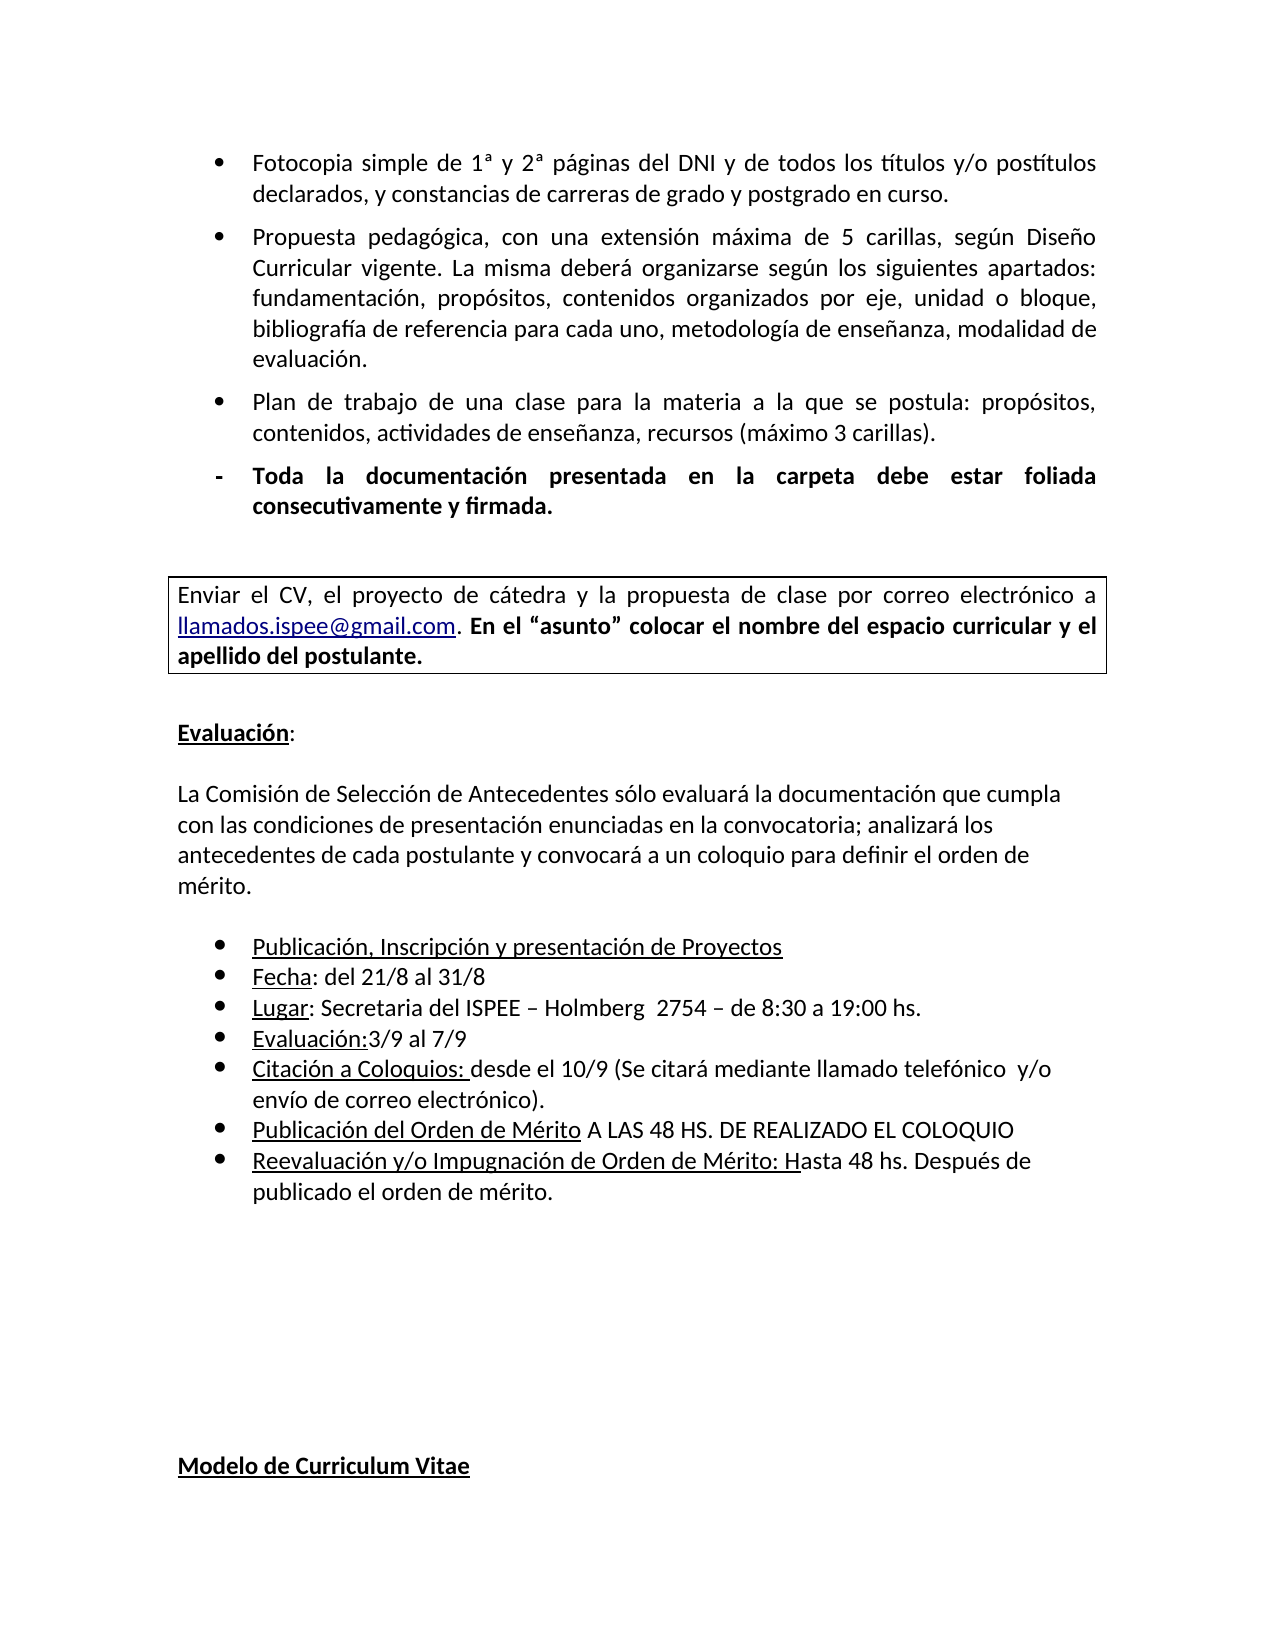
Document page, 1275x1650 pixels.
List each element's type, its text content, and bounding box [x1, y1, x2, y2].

text La Comisión de Selección de Antecedentes sólo evaluará la documentación que cumpla con las condiciones de presentación enunciadas en la convocatoria; analizará los antecedentes de cada postulante y convocará a un coloquio para definir el orden de mérito. [177, 778, 1098, 900]
list Publicación del Orden de Mérito A LAS 48 HS. DE REALIZADO EL COLOQUIO [215, 1114, 1098, 1145]
list Citación a Coloquios: desde el 10/9 (Se citará mediante llamado telefónico y/o envío de correo electrónico). [215, 1053, 1098, 1114]
list Propuesta pedagógica, con una extensión máxima de 5 carillas, según Diseño Curricular vigente. La misma deberá organizarse según los siguientes apartados: fundamentación, propósitos, contenidos organizados por eje, unidad o bloque, bibliografía de referencia para cada uno, metodología de enseñanza, modalidad de evaluación. [215, 221, 1098, 374]
text Enviar el CV, el proyecto de cátedra y la propuesta de clase por correo electrónico a llamados.ispee@gmail.com. En el “asunto” colocar el nombre del espacio curricular y el apellido del postulante. [169, 578, 1106, 673]
list Publicación, Inscripción y presentación de Proyectos [215, 931, 1098, 961]
text Modelo de Curriculum Vitae [177, 1450, 1098, 1481]
list Lugar: Secretaria del ISPEE – Holmberg 2754 – de 8:30 a 19:00 hs. [215, 992, 1098, 1023]
list Fecha: del 21/8 al 31/8 [215, 961, 1098, 992]
list Evaluación:3/9 al 7/9 [215, 1023, 1098, 1053]
text Evaluación: [177, 717, 1098, 748]
list Plan de trabajo de una clase para la materia a la que se postula: propósitos, contenidos, actividades de enseñanza, recursos (máximo 3 carillas). [215, 386, 1098, 447]
list Toda la documentación presentada en la carpeta debe estar foliada consecutivamente y firmada. [215, 460, 1098, 521]
list Reevaluación y/o Impugnación de Orden de Mérito: Hasta 48 hs. Después de publicado el orden de mérito. [215, 1145, 1098, 1206]
list Fotocopia simple de 1ª y 2ª páginas del DNI y de todos los títulos y/o postítulos declarados, y constancias de carreras de grado y postgrado en curso. [215, 148, 1098, 209]
